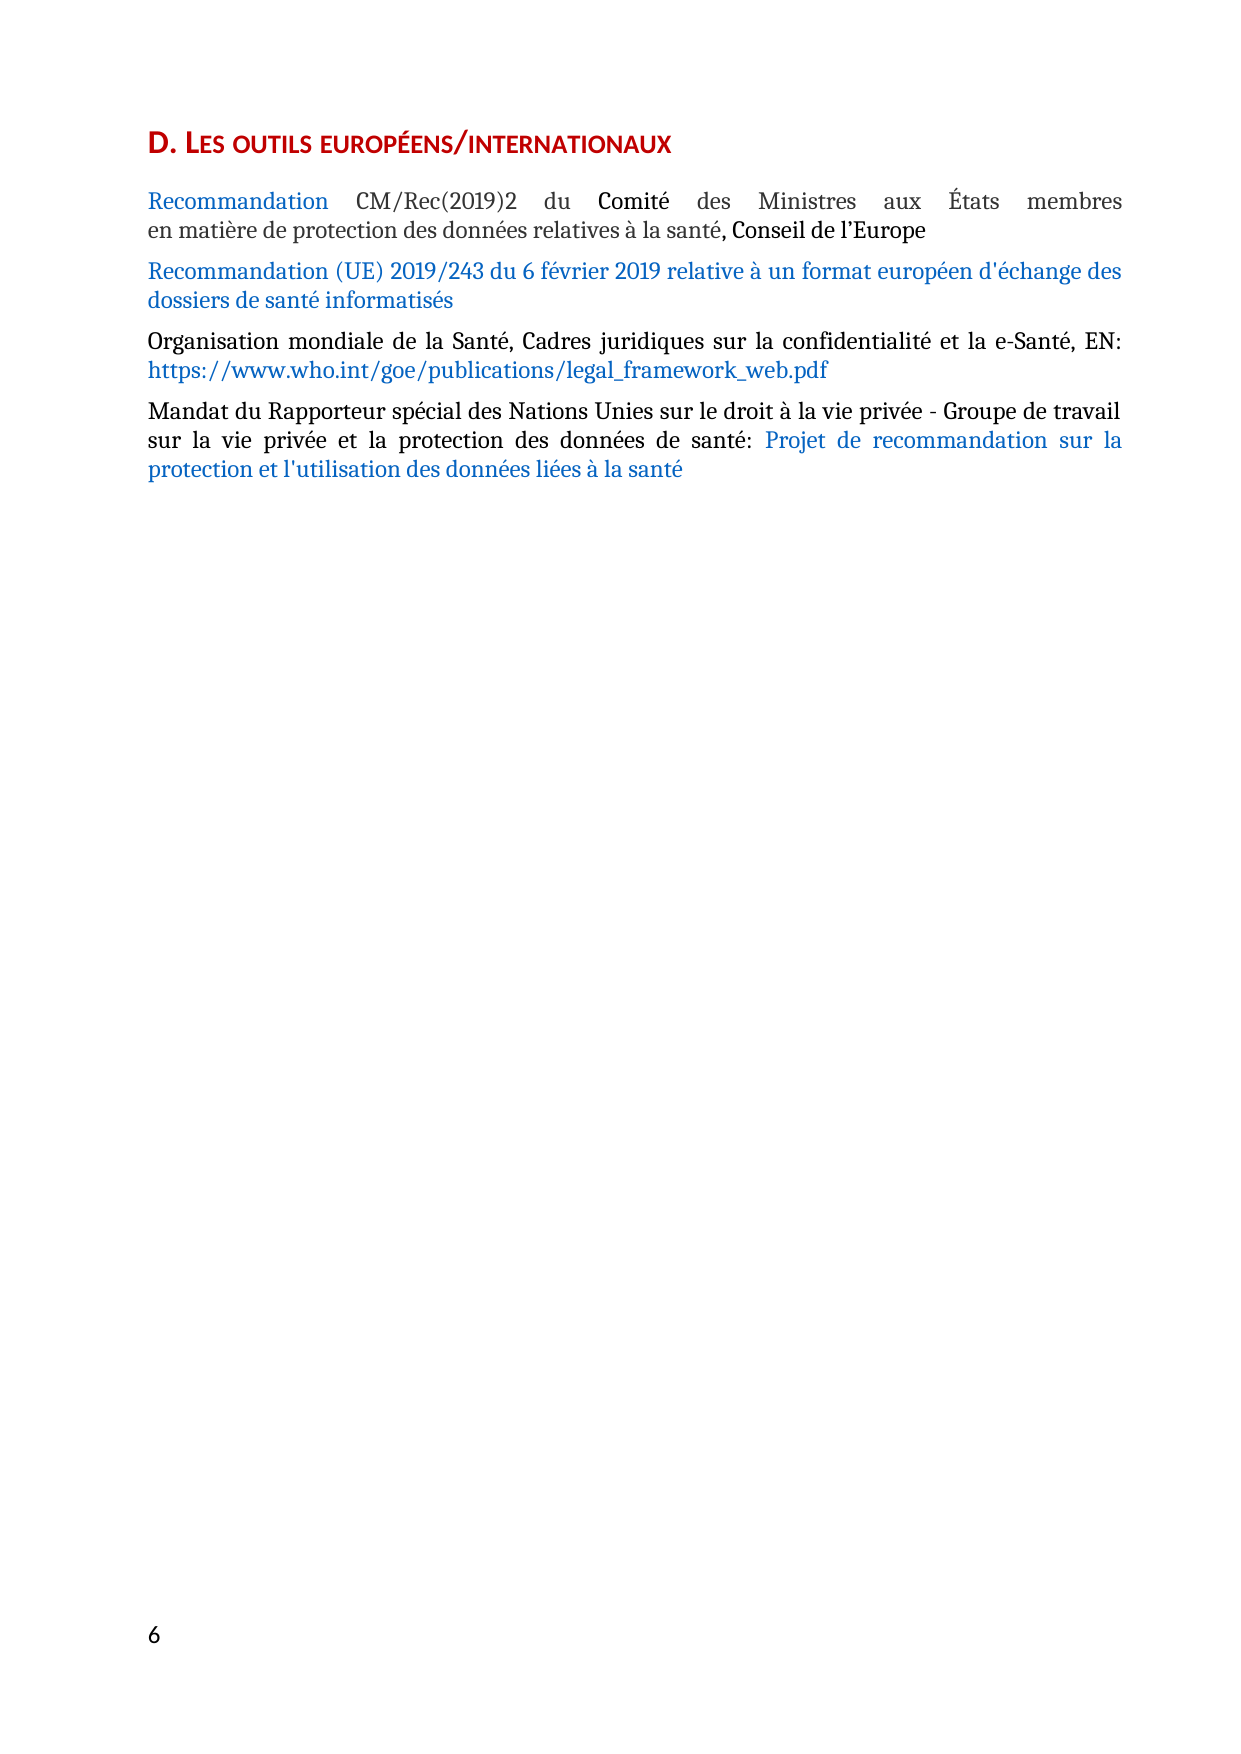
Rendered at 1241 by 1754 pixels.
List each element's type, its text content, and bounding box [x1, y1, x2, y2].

text Organisation mondiale de la Santé, Cadres juridiques sur la confidentialité et la e-Santé, EN: https://www.who.int/goe/publications/legal_framework_web.pdf [148, 327, 1123, 384]
text Mandat du Rapporteur spécial des Nations Unies sur le droit à la vie privée - Groupe de travail sur la vie privée et la protection des données de santé: Projet de recommandation sur la protection et l'utilisation des données liées à la santé [148, 397, 1123, 483]
subtitle D. Les outils européens/internationaux [148, 121, 1093, 162]
text Recommandation (UE) 2019/243 du 6 février 2019 relative à un format européen d'échange des dossiers de santé informatisés [148, 257, 1123, 314]
text Recommandation CM/Rec(2019)2 du Comité des Ministres aux États membres en matière de protection des données relatives à la santé, Conseil de l’Europe [148, 187, 1123, 244]
